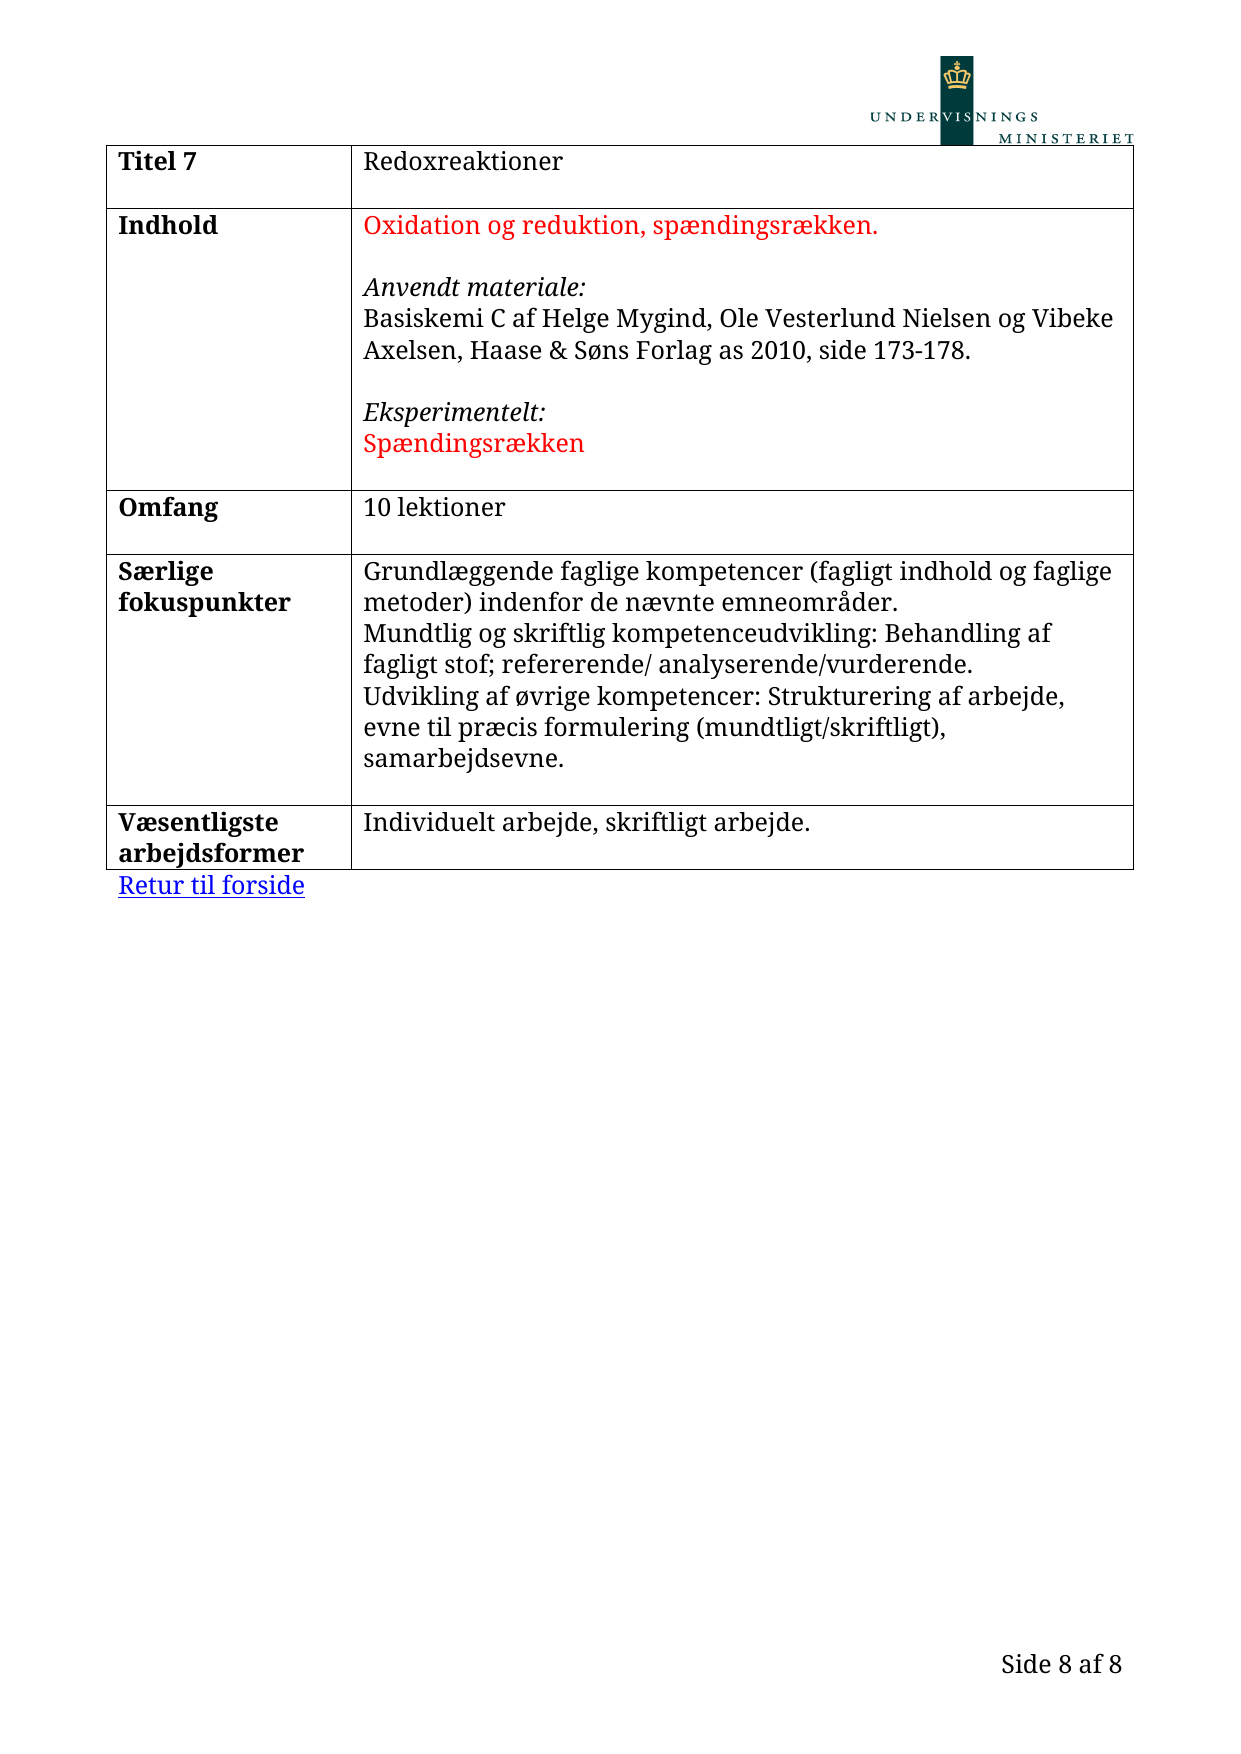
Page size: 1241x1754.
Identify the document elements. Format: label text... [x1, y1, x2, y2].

table_cell Individuelt arbejde, skriftligt arbejde. [352, 806, 1133, 868]
picture [871, 56, 1134, 145]
table_cell Grundlæggende faglige kompetencer (fagligt indhold og faglige metoder) indenfor de nævnte emneområder. Mundtlig og skriftlig kompetenceudvikling: Behandling af fagligt stof; refererende/ analyserende/vurderende. Udvikling af øvrige kompetencer: Strukturering af arbejde, evne til præcis formulering (mundtligt/skriftligt), samarbejdsevne. [352, 555, 1133, 805]
table_cell Oxidation og reduktion, spændingsrækken. Anvendt materiale: Basiskemi C af Helge Mygind, Ole Vesterlund Nielsen og Vibeke Axelsen, Haase & Søns Forlag as 2010, side 173-178. Eksperimentelt: Spændingsrækken [352, 209, 1133, 490]
text Retur til forside [118, 870, 1122, 901]
table_cell 10 lektioner [352, 491, 1133, 554]
table_header Titel 7 [107, 146, 351, 208]
table_cell Væsentligste arbejdsformer [107, 806, 351, 868]
table_cell Særlige fokuspunkter [107, 555, 351, 805]
table_cell Indhold [107, 209, 351, 490]
table_header Redoxreaktioner [352, 146, 1133, 208]
table_cell Omfang [107, 491, 351, 554]
